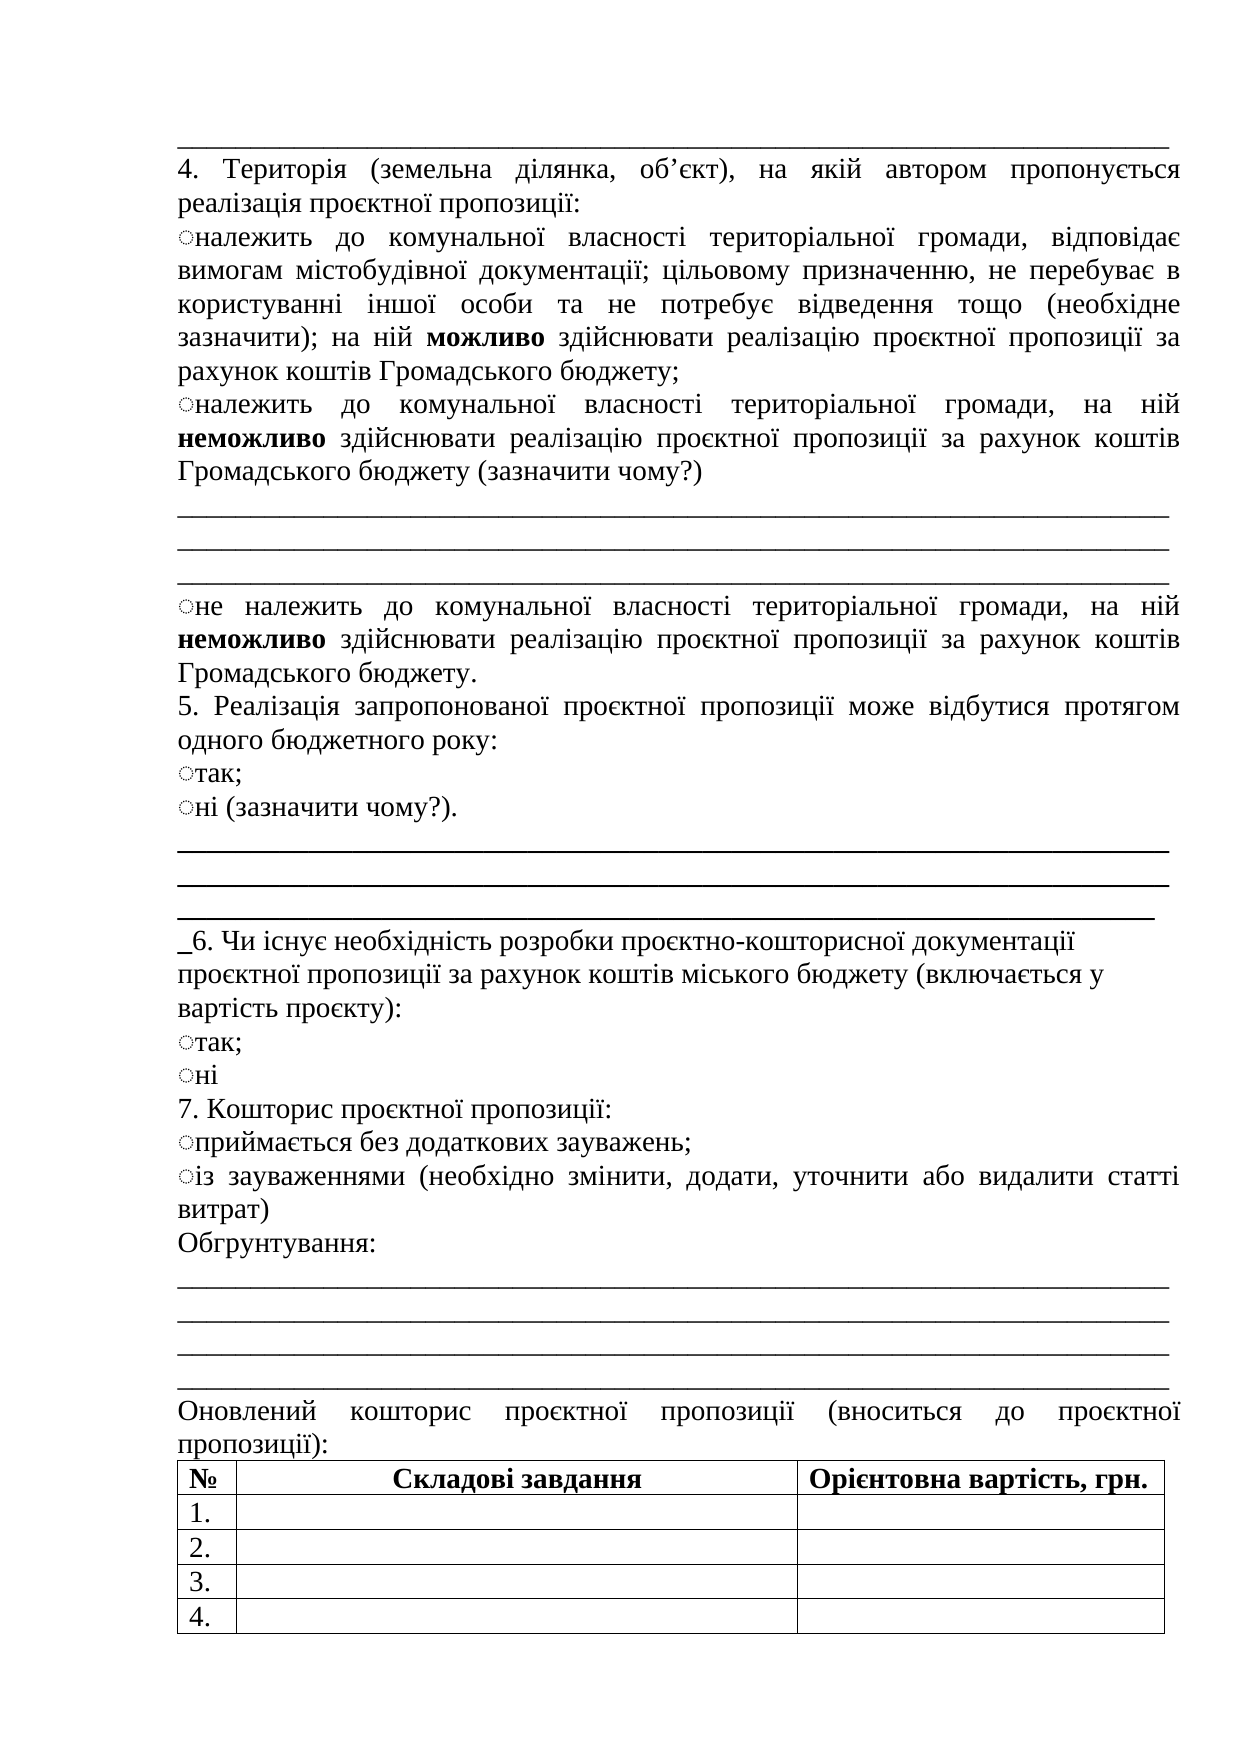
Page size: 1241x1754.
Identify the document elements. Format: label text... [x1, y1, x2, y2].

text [177, 118, 1181, 152]
table_cell [237, 1599, 797, 1633]
table_cell [798, 1565, 1164, 1598]
text ____________________________________________________________________ [177, 521, 1181, 554]
text 7. Кошторис проєктної пропозиції: [177, 1091, 1181, 1124]
table_cell [798, 1599, 1164, 1633]
text 󠄀так; [177, 1024, 1181, 1057]
text 󠄀ні (зазначити чому?). [177, 789, 1181, 822]
text ____________________________________________________________________ [177, 1359, 1181, 1393]
text 󠄀не належить до комунальної власності територіальної громади, на ній неможливо здійснювати реалізацію проєктної пропозиції за рахунок коштів Громадського бюджету. [177, 588, 1181, 688]
text 󠄀із зауваженнями (необхідно змінити, додати, уточнити або видалити статті витрат) [177, 1158, 1181, 1225]
table_cell [237, 1530, 797, 1563]
text 󠄀належить до комунальної власності територіальної громади, на ній неможливо здійснювати реалізацію проєктної пропозиції за рахунок коштів Громадського бюджету (зазначити чому?) [177, 386, 1181, 487]
text 󠄀приймається без додаткових зауважень; [177, 1124, 1181, 1158]
table_cell [237, 1565, 797, 1598]
table_cell [237, 1495, 797, 1529]
text 󠄀так; [177, 755, 1181, 789]
text ____________________________________________________________________ [177, 856, 1181, 889]
table_cell 3. [178, 1565, 236, 1598]
text ____________________________________________________________________ [177, 822, 1181, 856]
table_header Орієнтовна вартість, грн. [798, 1461, 1164, 1494]
text ____________________________________________________________________6. Чи існує необхідність розробки проєктно-кошторисної документації проєктної пропозиції за рахунок коштів міського бюджету (включається у вартість проєкту): [177, 889, 1181, 1024]
table_header Складові завдання [237, 1461, 797, 1494]
text Обгрунтування: [177, 1225, 1181, 1258]
text ____________________________________________________________________ [177, 1258, 1181, 1292]
text 5. Реалізація запропонованої проєктної пропозиції може відбутися протягом одного бюджетного року: [177, 688, 1181, 755]
table_cell 1. [178, 1495, 236, 1529]
text 4. Територія (земельна ділянка, об’єкт), на якій автором пропонується реалізація проєктної пропозиції: [177, 152, 1181, 219]
text 󠄀належить до комунальної власності територіальної громади, відповідає вимогам містобудівної документації; цільовому призначенню, не перебуває в користуванні іншої особи та не потребує відведення тощо (необхідне зазначити); на ній можливо здійснювати реалізацію проєктної пропозиції за рахунок коштів Громадського бюджету; [177, 219, 1181, 386]
table_header № [178, 1461, 236, 1494]
text ____________________________________________________________________ [177, 1292, 1181, 1326]
table_cell 2. [178, 1530, 236, 1563]
table_cell 4. [178, 1599, 236, 1633]
text Оновлений кошторис проєктної пропозиції (вноситься до проєктної пропозиції): [177, 1393, 1181, 1460]
text ____________________________________________________________________ [177, 554, 1181, 588]
text ____________________________________________________________________ [177, 487, 1181, 521]
table_cell [798, 1530, 1164, 1563]
table_cell [798, 1495, 1164, 1529]
text ____________________________________________________________________ [177, 1326, 1181, 1359]
text 󠄀ні [177, 1057, 1181, 1091]
